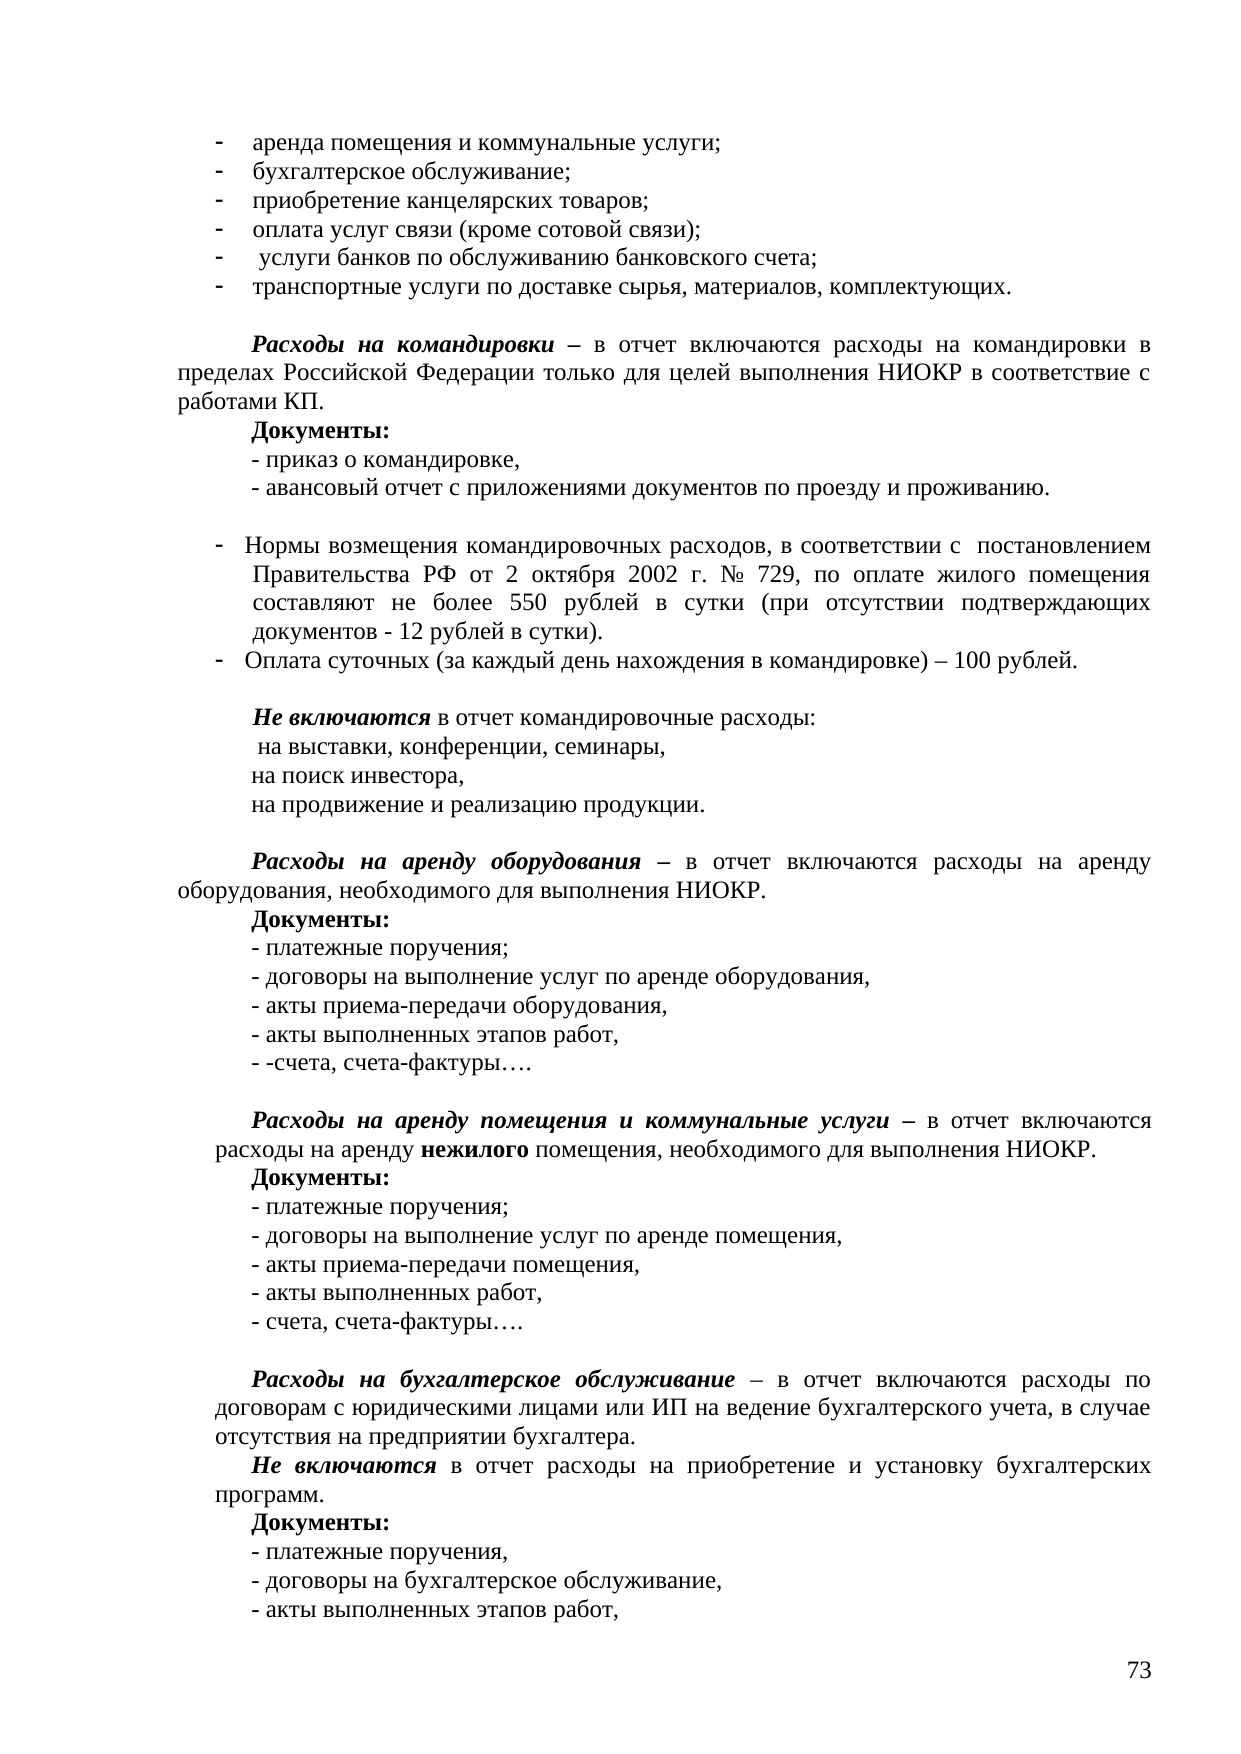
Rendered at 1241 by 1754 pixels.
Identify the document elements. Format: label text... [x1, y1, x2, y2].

list Оплата суточных (за каждый день нахождения в командировке) – 100 рублей. [215, 645, 1152, 674]
list приобретение канцелярских товаров; [215, 185, 1152, 214]
list услуги банков по обслуживанию банковского счета; [215, 242, 1152, 271]
text - платежные поручения; [177, 1191, 1152, 1220]
text - акты приема-передачи помещения, [177, 1249, 1152, 1277]
text - приказ о командировке, [177, 444, 1152, 472]
text Расходы на бухгалтерское обслуживание – в отчет включаются расходы по договорам с юридическими лицами или ИП на ведение бухгалтерского учета, в случае отсутствия на предприятии бухгалтера. [215, 1364, 1152, 1450]
list Нормы возмещения командировочных расходов, в соответствии с постановлением Правительства РФ от 2 октября 2002 г. № 729, по оплате жилого помещения составляют не более 550 рублей в сутки (при отсутствии подтверждающих документов - 12 рублей в сутки). [215, 530, 1152, 645]
text Расходы на командировки – в отчет включаются расходы на командировки в пределах Российской Федерации только для целей выполнения НИОКР в соответствие с работами КП. [177, 329, 1152, 415]
text - счета, счета-фактуры…. [177, 1306, 1152, 1335]
text - акты приема-передачи оборудования, [177, 990, 1152, 1019]
text Не включаются в отчет командировочные расходы: [252, 702, 1152, 731]
list бухгалтерское обслуживание; [215, 156, 1152, 185]
text - акты выполненных работ, [177, 1277, 1152, 1306]
text - платежные поручения, [177, 1536, 1152, 1565]
text Документы: [215, 1507, 1152, 1536]
text - договоры на выполнение услуг по аренде помещения, [177, 1220, 1152, 1249]
text - авансовый отчет с приложениями документов по проезду и проживанию. [177, 472, 1152, 501]
text Расходы на аренду помещения и коммунальные услуги – в отчет включаются расходы на аренду нежилого помещения, необходимого для выполнения НИОКР. [215, 1105, 1152, 1162]
list оплата услуг связи (кроме сотовой связи); [215, 214, 1152, 242]
text Документы: [215, 904, 1152, 932]
text - договоры на выполнение услуг по аренде оборудования, [177, 961, 1152, 990]
text - -счета, счета-фактуры…. [177, 1047, 1152, 1076]
text Документы: [215, 1162, 1152, 1191]
text на продвижение и реализацию продукции. [177, 789, 1152, 817]
text Документы: [177, 415, 1152, 444]
list аренда помещения и коммунальные услуги; [215, 127, 1152, 156]
list транспортные услуги по доставке сырья, материалов, комплектующих. [215, 271, 1152, 300]
text - договоры на бухгалтерское обслуживание, [177, 1565, 1152, 1594]
text Не включаются в отчет расходы на приобретение и установку бухгалтерских программ. [215, 1450, 1152, 1507]
text Расходы на аренду оборудования – в отчет включаются расходы на аренду оборудования, необходимого для выполнения НИОКР. [177, 846, 1152, 904]
text - акты выполненных этапов работ, [177, 1594, 1152, 1622]
text - платежные поручения; [177, 932, 1152, 961]
text на выставки, конференции, семинары, [177, 731, 1152, 760]
text на поиск инвестора, [177, 760, 1152, 789]
text - акты выполненных этапов работ, [177, 1019, 1152, 1047]
